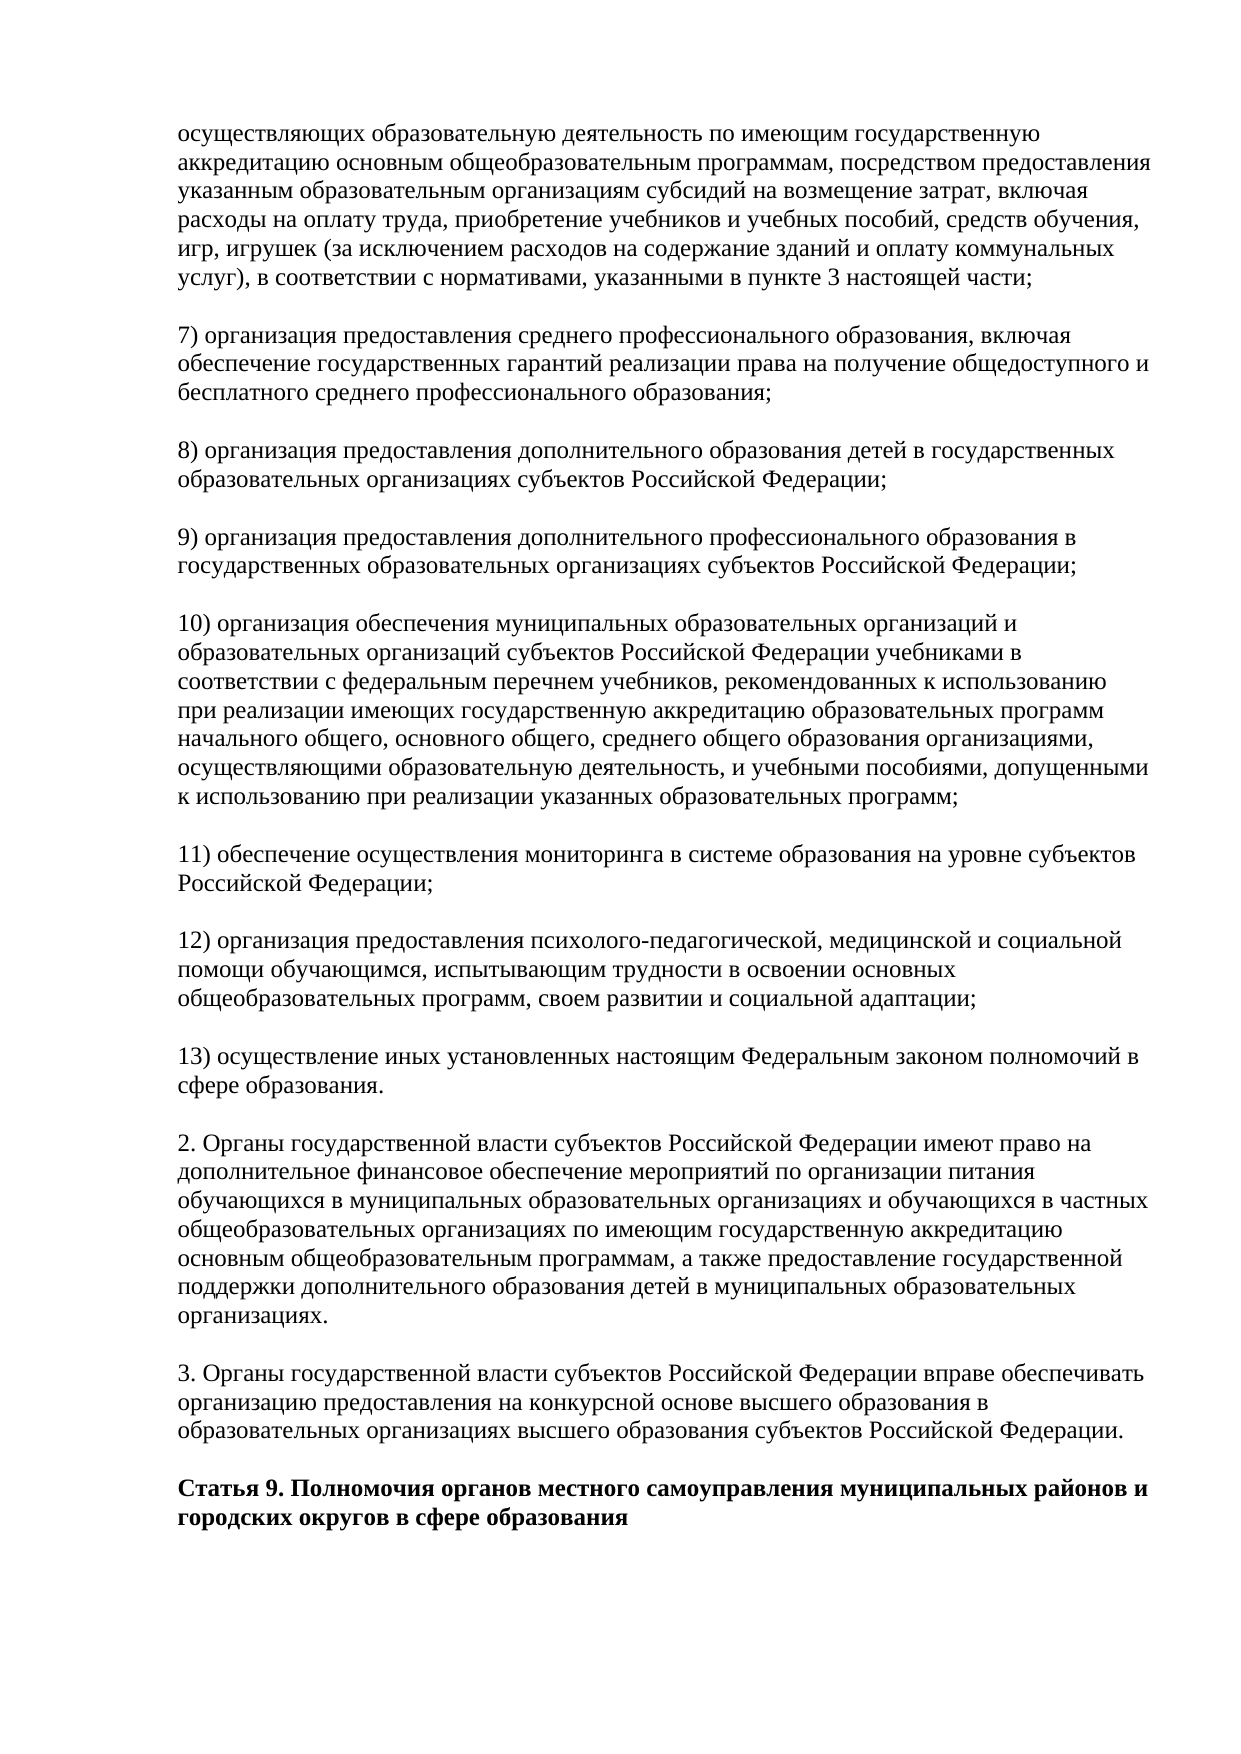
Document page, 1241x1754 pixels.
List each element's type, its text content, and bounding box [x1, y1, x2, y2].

text 8) организация предоставления дополнительного образования детей в государственных образовательных организациях субъектов Российской Федерации; [177, 435, 1152, 493]
text 10) организация обеспечения муниципальных образовательных организаций и образовательных организаций субъектов Российской Федерации учебниками в соответствии с федеральным перечнем учебников, рекомендованных к использованию при реализации имеющих государственную аккредитацию образовательных программ начального общего, основного общего, среднего общего образования организациями, осуществляющими образовательную деятельность, и учебными пособиями, допущенными к использованию при реализации указанных образовательных программ; [177, 608, 1152, 810]
text 2. Органы государственной власти субъектов Российской Федерации имеют право на дополнительное финансовое обеспечение мероприятий по организации питания обучающихся в муниципальных образовательных организациях и обучающихся в частных общеобразовательных организациях по имеющим государственную аккредитацию основным общеобразовательным программам, а также предоставление государственной поддержки дополнительного образования детей в муниципальных образовательных организациях. [177, 1128, 1152, 1329]
text 11) обеспечение осуществления мониторинга в системе образования на уровне субъектов Российской Федерации; [177, 839, 1152, 896]
text 13) осуществление иных установленных настоящим Федеральным законом полномочий в сфере образования. [177, 1041, 1152, 1098]
text Статья 9. Полномочия органов местного самоуправления муниципальных районов и городских округов в сфере образования [177, 1473, 1152, 1531]
text 7) организация предоставления среднего профессионального образования, включая обеспечение государственных гарантий реализации права на получение общедоступного и бесплатного среднего профессионального образования; [177, 320, 1152, 406]
text 9) организация предоставления дополнительного профессионального образования в государственных образовательных организациях субъектов Российской Федерации; [177, 522, 1152, 579]
text 12) организация предоставления психолого-педагогической, медицинской и социальной помощи обучающимся, испытывающим трудности в освоении основных общеобразовательных программ, своем развитии и социальной адаптации; [177, 926, 1152, 1012]
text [177, 118, 1152, 291]
text 3. Органы государственной власти субъектов Российской Федерации вправе обеспечивать организацию предоставления на конкурсной основе высшего образования в образовательных организациях высшего образования субъектов Российской Федерации. [177, 1358, 1152, 1444]
